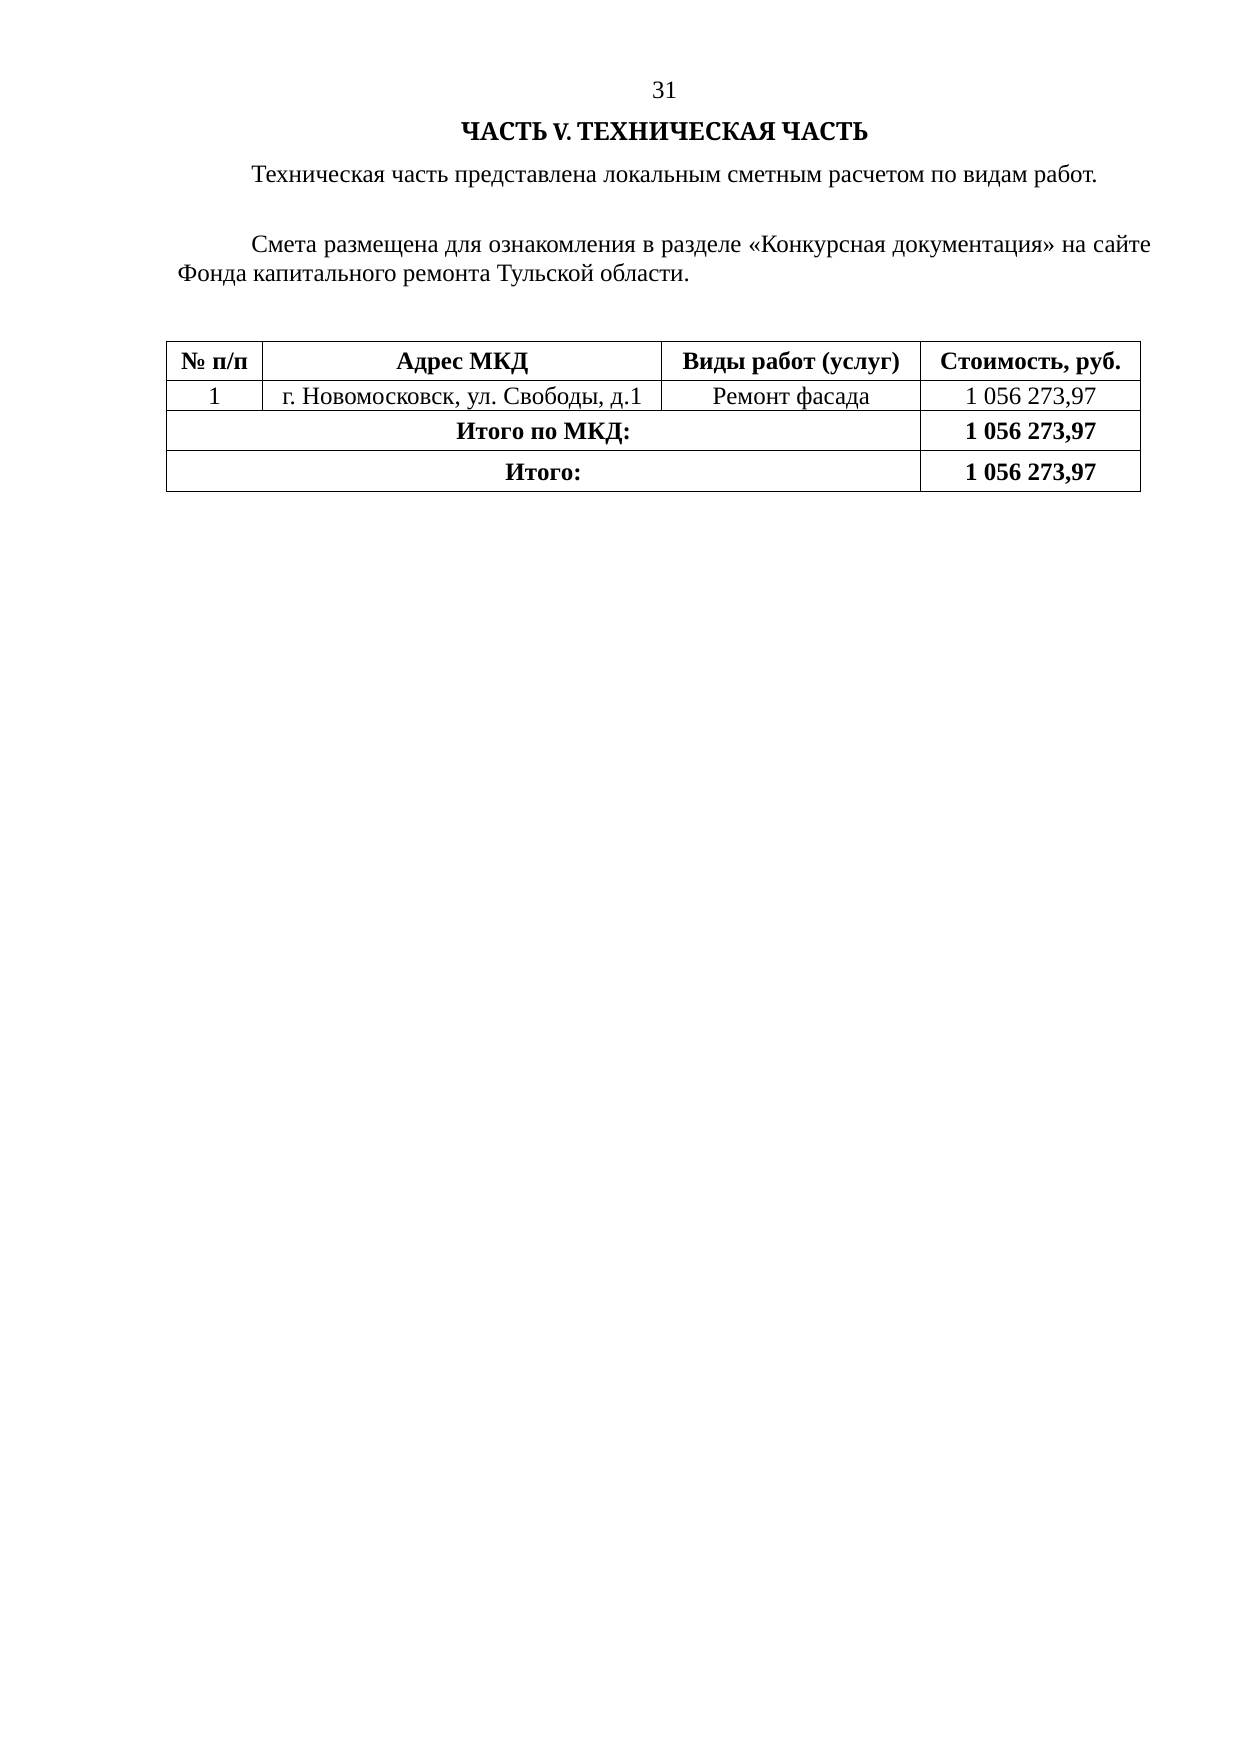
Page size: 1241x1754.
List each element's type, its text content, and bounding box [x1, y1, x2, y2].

table_cell 1 [167, 381, 262, 409]
table_header Стоимость, руб. [921, 342, 1140, 380]
subtitle ЧАСТЬ V. ТЕХНИЧЕСКАЯ ЧАСТЬ [177, 118, 1152, 147]
table_cell 1 056 273,97 [921, 411, 1140, 450]
text Смета размещена для ознакомления в разделе «Конкурсная документация» на сайте Фонда капитального ремонта Тульской области. [177, 229, 1152, 287]
table_cell 1 056 273,97 [921, 451, 1140, 491]
table_header Виды работ (услуг) [662, 342, 920, 380]
table_cell Итого по МКД: [167, 411, 920, 450]
table_cell 1 056 273,97 [921, 381, 1140, 409]
table_cell г. Новомосковск, ул. Свободы, д.1 [263, 381, 661, 409]
table_header Адрес МКД [263, 342, 661, 380]
table_cell Ремонт фасада [662, 381, 920, 409]
table_cell Итого: [167, 451, 920, 491]
text Техническая часть представлена локальным сметным расчетом по видам работ. [177, 159, 1152, 188]
table_header № п/п [167, 342, 262, 380]
